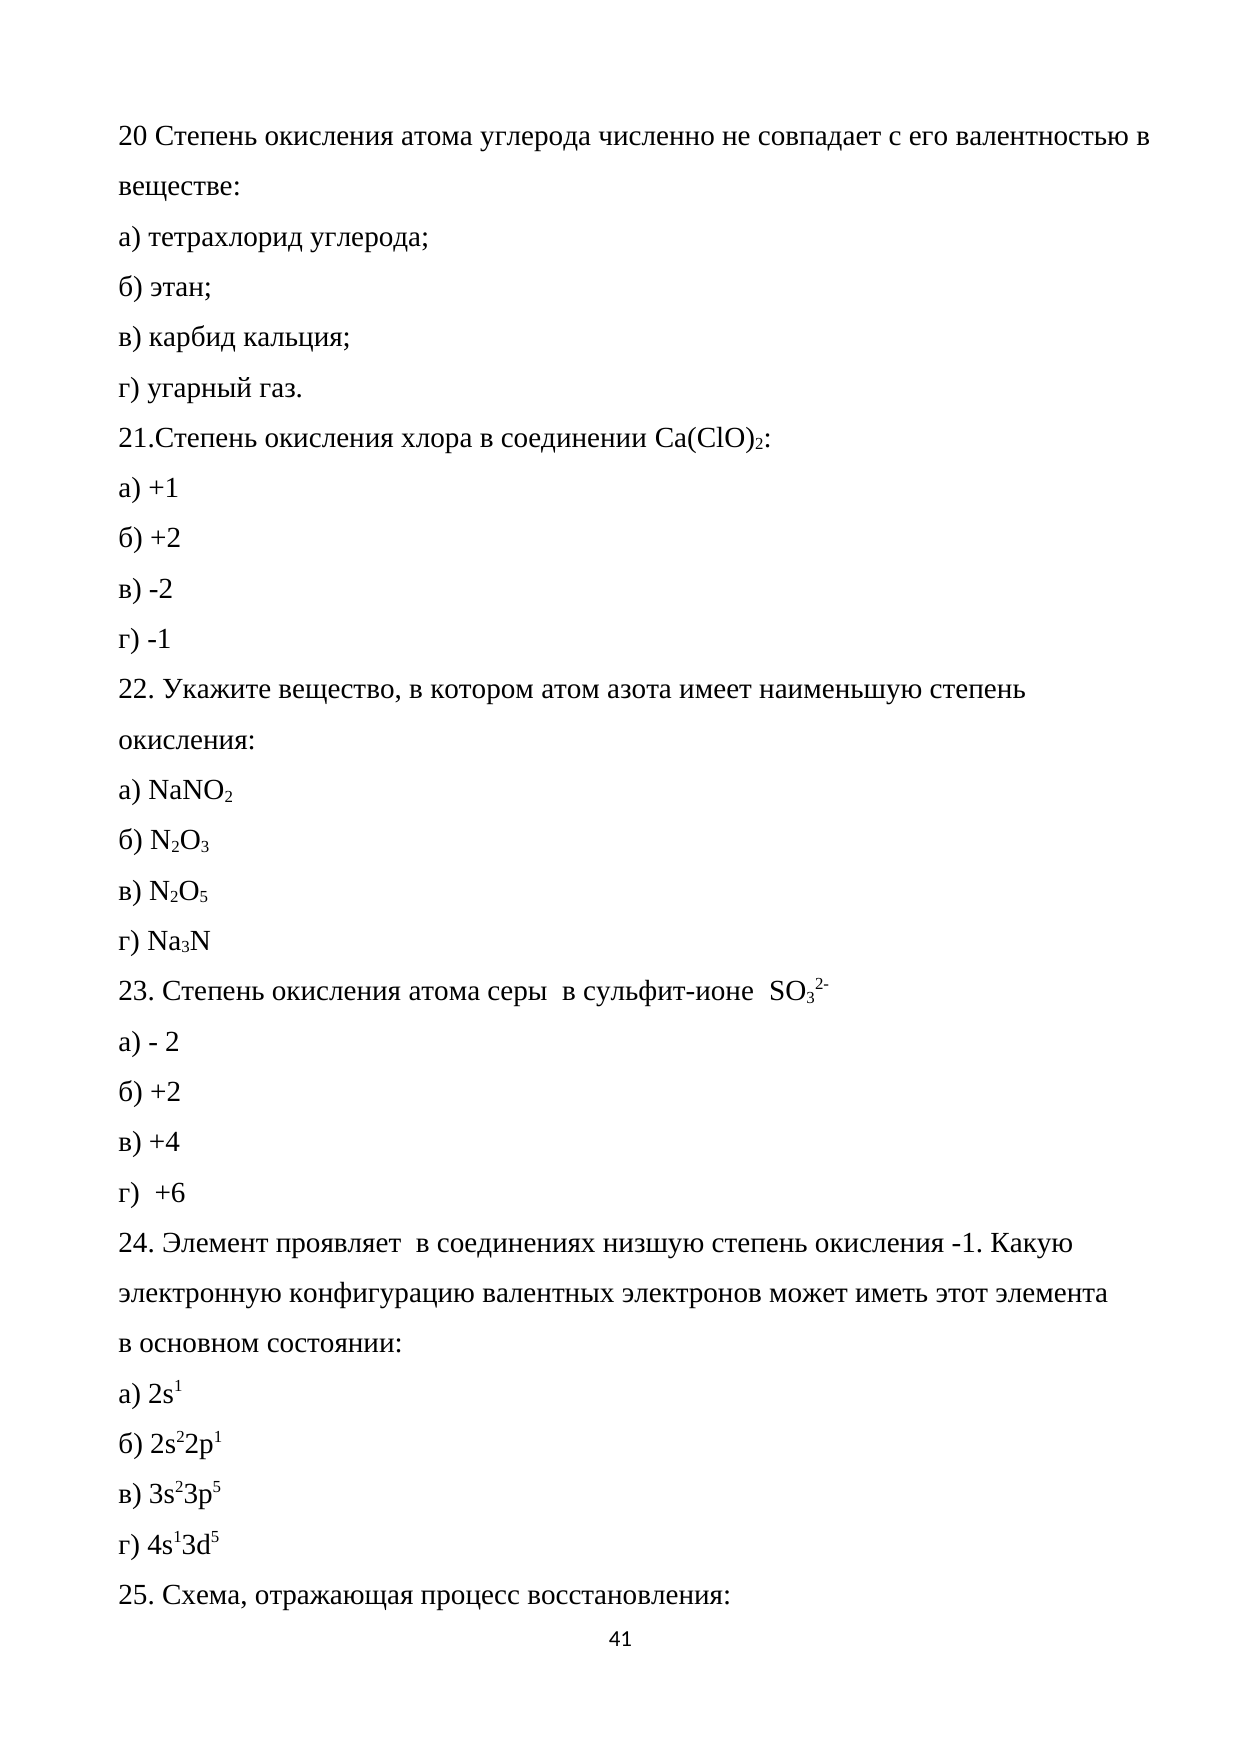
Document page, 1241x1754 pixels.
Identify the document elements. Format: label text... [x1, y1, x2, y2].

text в) +4 [118, 1124, 1122, 1158]
text г) -1 [118, 621, 1122, 655]
text б) N2O3 [118, 822, 1122, 856]
text а) 2s1 [118, 1376, 1122, 1409]
text б) +2 [118, 1074, 1122, 1108]
text 21.Степень окисления хлора в соединении Ca(ClO)2: [118, 420, 1122, 453]
text а) тетрахлорид углерода; [118, 219, 1176, 252]
text г) угарный газ. [118, 370, 1176, 403]
text г) +6 [118, 1175, 1122, 1208]
text в) карбид кальция; [118, 319, 1176, 353]
text а) +1 [118, 470, 1122, 504]
text в) -2 [118, 571, 1122, 604]
text г) Na3N [118, 923, 1122, 957]
text в) 3s23p5 [118, 1477, 1122, 1510]
text 20 Степень окисления атома углерода численно не совпадает с его валентностью в веществе: [118, 118, 1176, 202]
text г) 4s13d5 [118, 1527, 1122, 1560]
text в) N2O5 [118, 873, 1122, 906]
text б) этан; [118, 269, 1176, 303]
text а) NaNO2 [118, 772, 1122, 806]
text б) 2s22p1 [118, 1426, 1122, 1460]
text а) - 2 [118, 1024, 1122, 1057]
text б) +2 [118, 521, 1122, 554]
text 23. Степень окисления атома серы в сульфит-ионе SО32- [118, 973, 1122, 1007]
text 22. Укажите вещество, в котором атом азота имеет наименьшую степень окисления: [118, 672, 1122, 755]
text 25. Схема, отражающая процесс восстановления: [118, 1577, 1122, 1611]
text 24. Элемент проявляет в соединениях низшую степень окисления -1. Какую электронную конфигурацию валентных электронов может иметь этот элемента в основном состоянии: [118, 1225, 1122, 1359]
